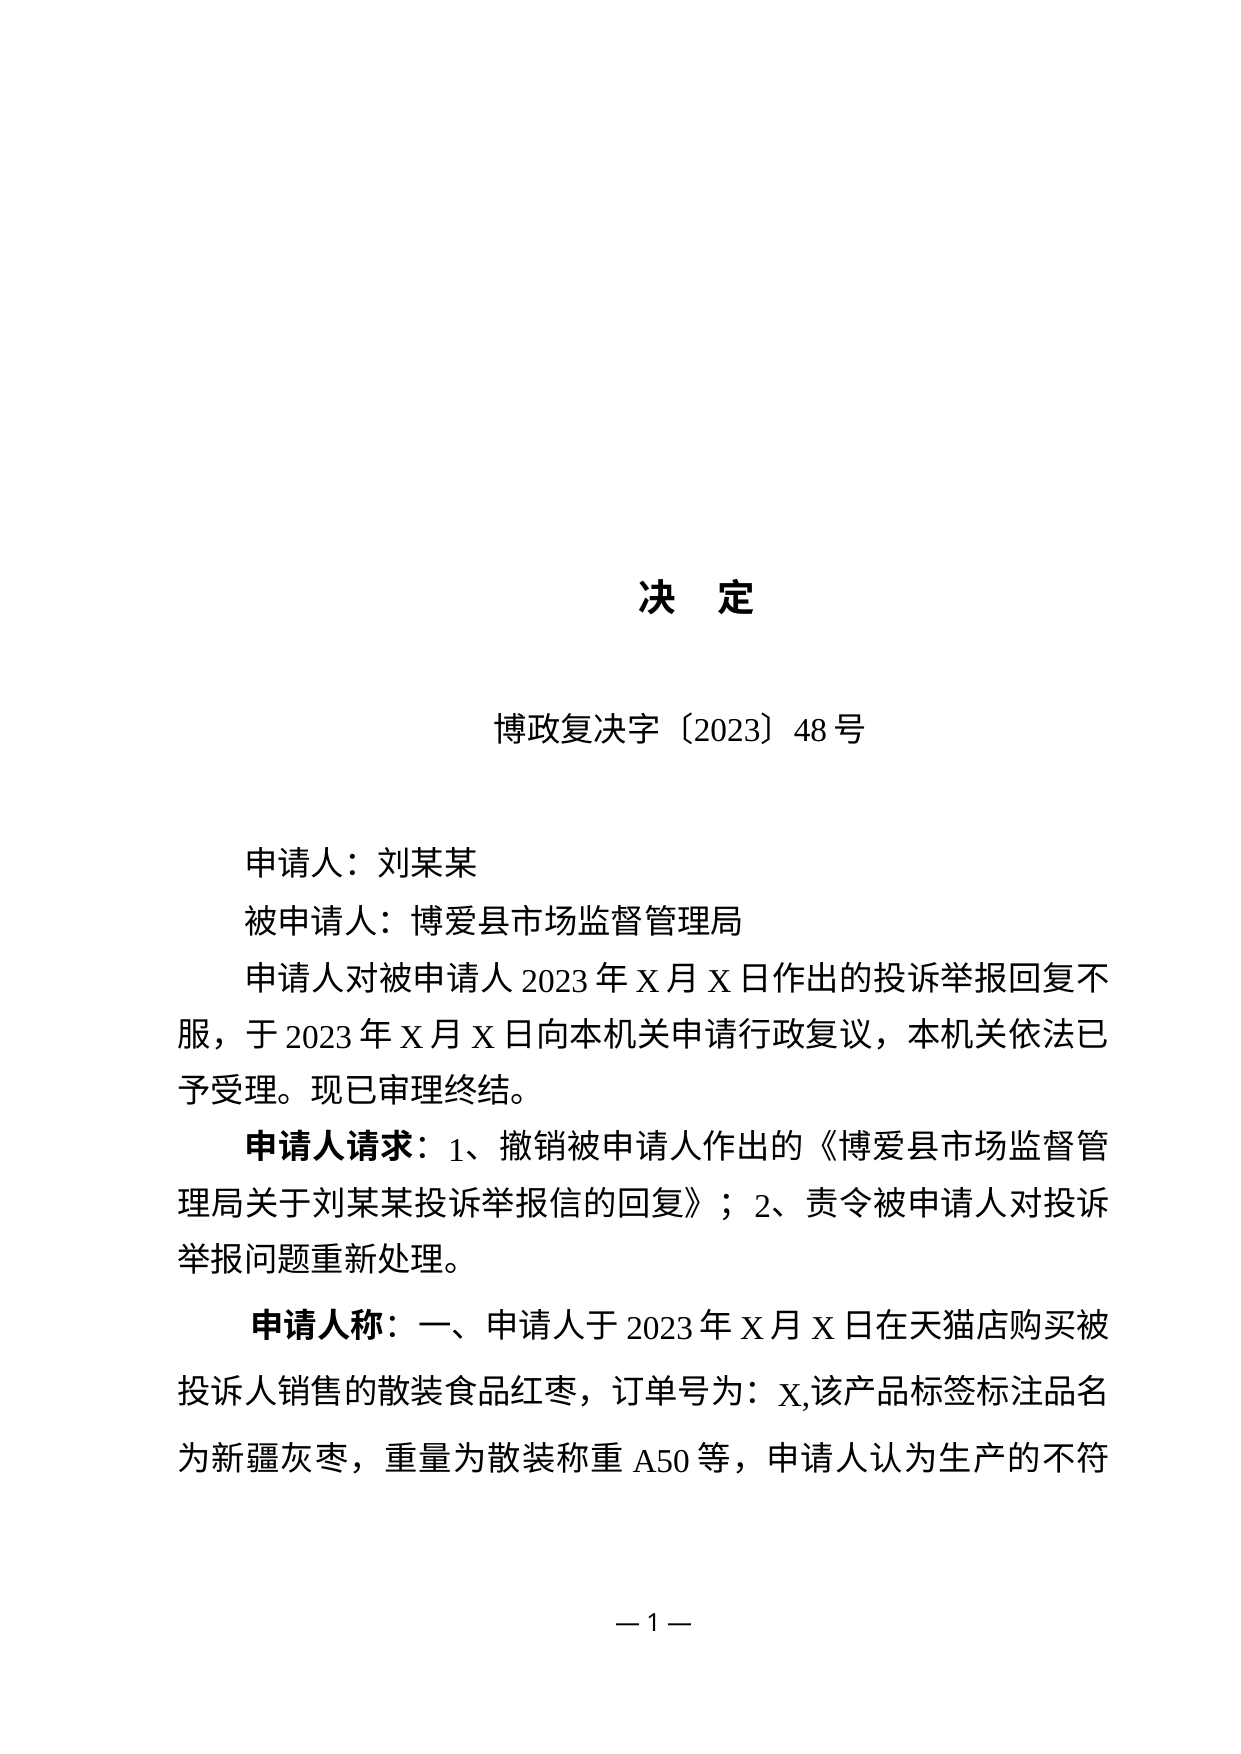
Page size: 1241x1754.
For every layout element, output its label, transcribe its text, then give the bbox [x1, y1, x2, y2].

text 被申请人：博爱县市场监督管理局 [177, 885, 1110, 943]
text 决 定 [177, 562, 1110, 628]
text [177, 1281, 1110, 1479]
text 申请人：刘某某 [177, 827, 1110, 885]
text 博政复决字〔2023〕48号 [177, 694, 1110, 760]
text 申请人请求：1、撤销被申请人作出的《博爱县市场监督管理局关于刘某某投诉举报信的回复》；2、责令被申请人对投诉举报问题重新处理。 [177, 1112, 1110, 1281]
text 申请人对被申请人2023年X月X日作出的投诉举报回复不服，于2023年X月X日向本机关申请行政复议，本机关依法已予受理。现已审理终结。 [177, 943, 1110, 1112]
